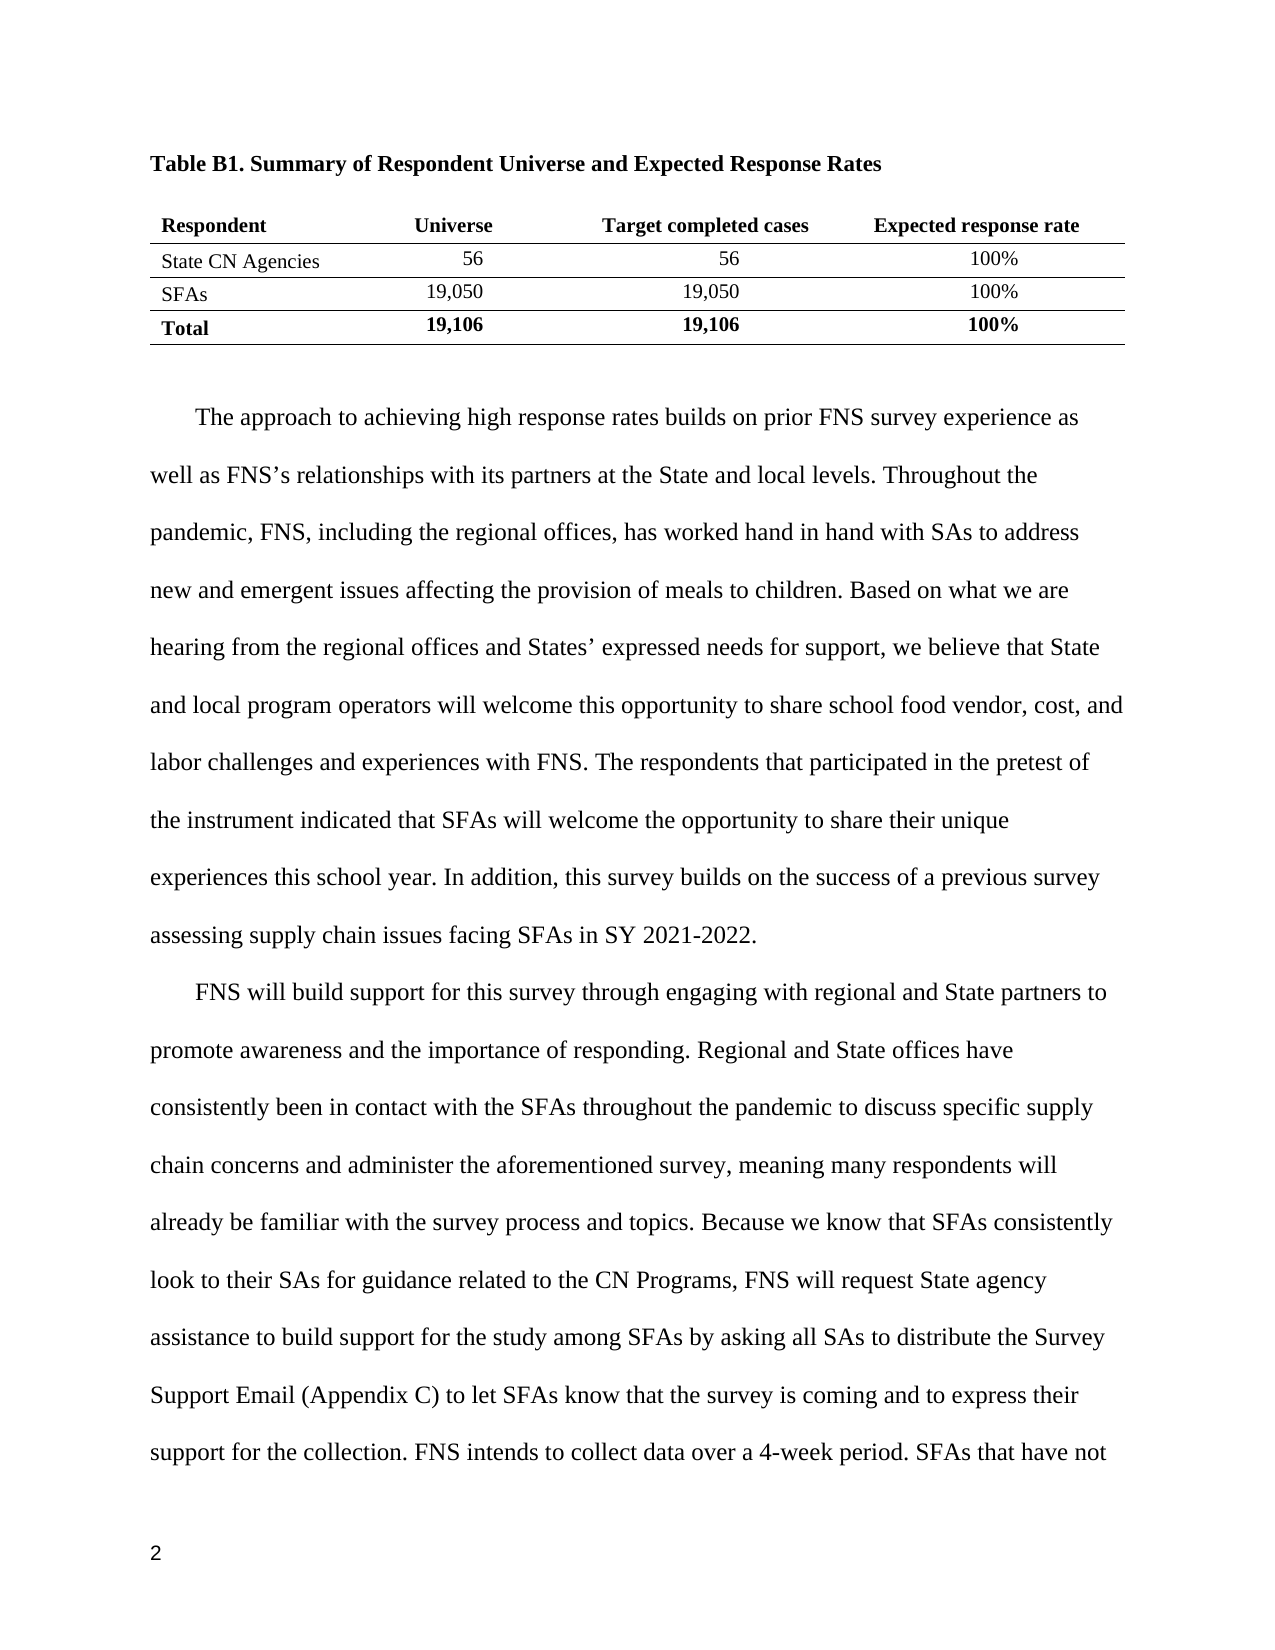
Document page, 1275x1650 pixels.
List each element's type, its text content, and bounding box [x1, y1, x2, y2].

table_cell 100% [863, 244, 1125, 277]
text The approach to achieving high response rates builds on prior FNS survey experience as well as FNS’s relationships with its partners at the State and local levels. Throughout the pandemic, FNS, including the regional offices, has worked hand in hand with SAs to address new and emergent issues affecting the provision of meals to children. Based on what we are hearing from the regional offices and States’ expressed needs for support, we believe that State and local program operators will welcome this opportunity to share school food vendor, cost, and labor challenges and experiences with FNS. The respondents that participated in the pretest of the instrument indicated that SFAs will welcome the opportunity to share their unique experiences this school year. In addition, this survey builds on the success of a previous survey assessing supply chain issues facing SFAs in SY 2021-2022. [150, 402, 1125, 948]
table_cell 100% [863, 278, 1125, 310]
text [150, 977, 1125, 1466]
table_cell SFAs [150, 278, 337, 310]
table_cell 56 [338, 244, 591, 277]
table_cell Total [150, 311, 337, 344]
table_header Universe [403, 185, 591, 243]
table_cell 19,106 [591, 311, 862, 344]
table_cell 19,106 [338, 311, 591, 344]
table_header Expected response rate [863, 185, 1125, 243]
title Table B1. Summary of Respondent Universe and Expected Response Rates [150, 150, 1125, 176]
table_cell 19,050 [338, 278, 591, 310]
table_header Target completed cases [591, 185, 862, 243]
table_cell 56 [591, 244, 862, 277]
table_cell 19,050 [591, 278, 862, 310]
table_cell State CN Agencies [150, 244, 337, 277]
table_cell 100% [863, 311, 1125, 344]
table_header Respondent [150, 185, 403, 243]
